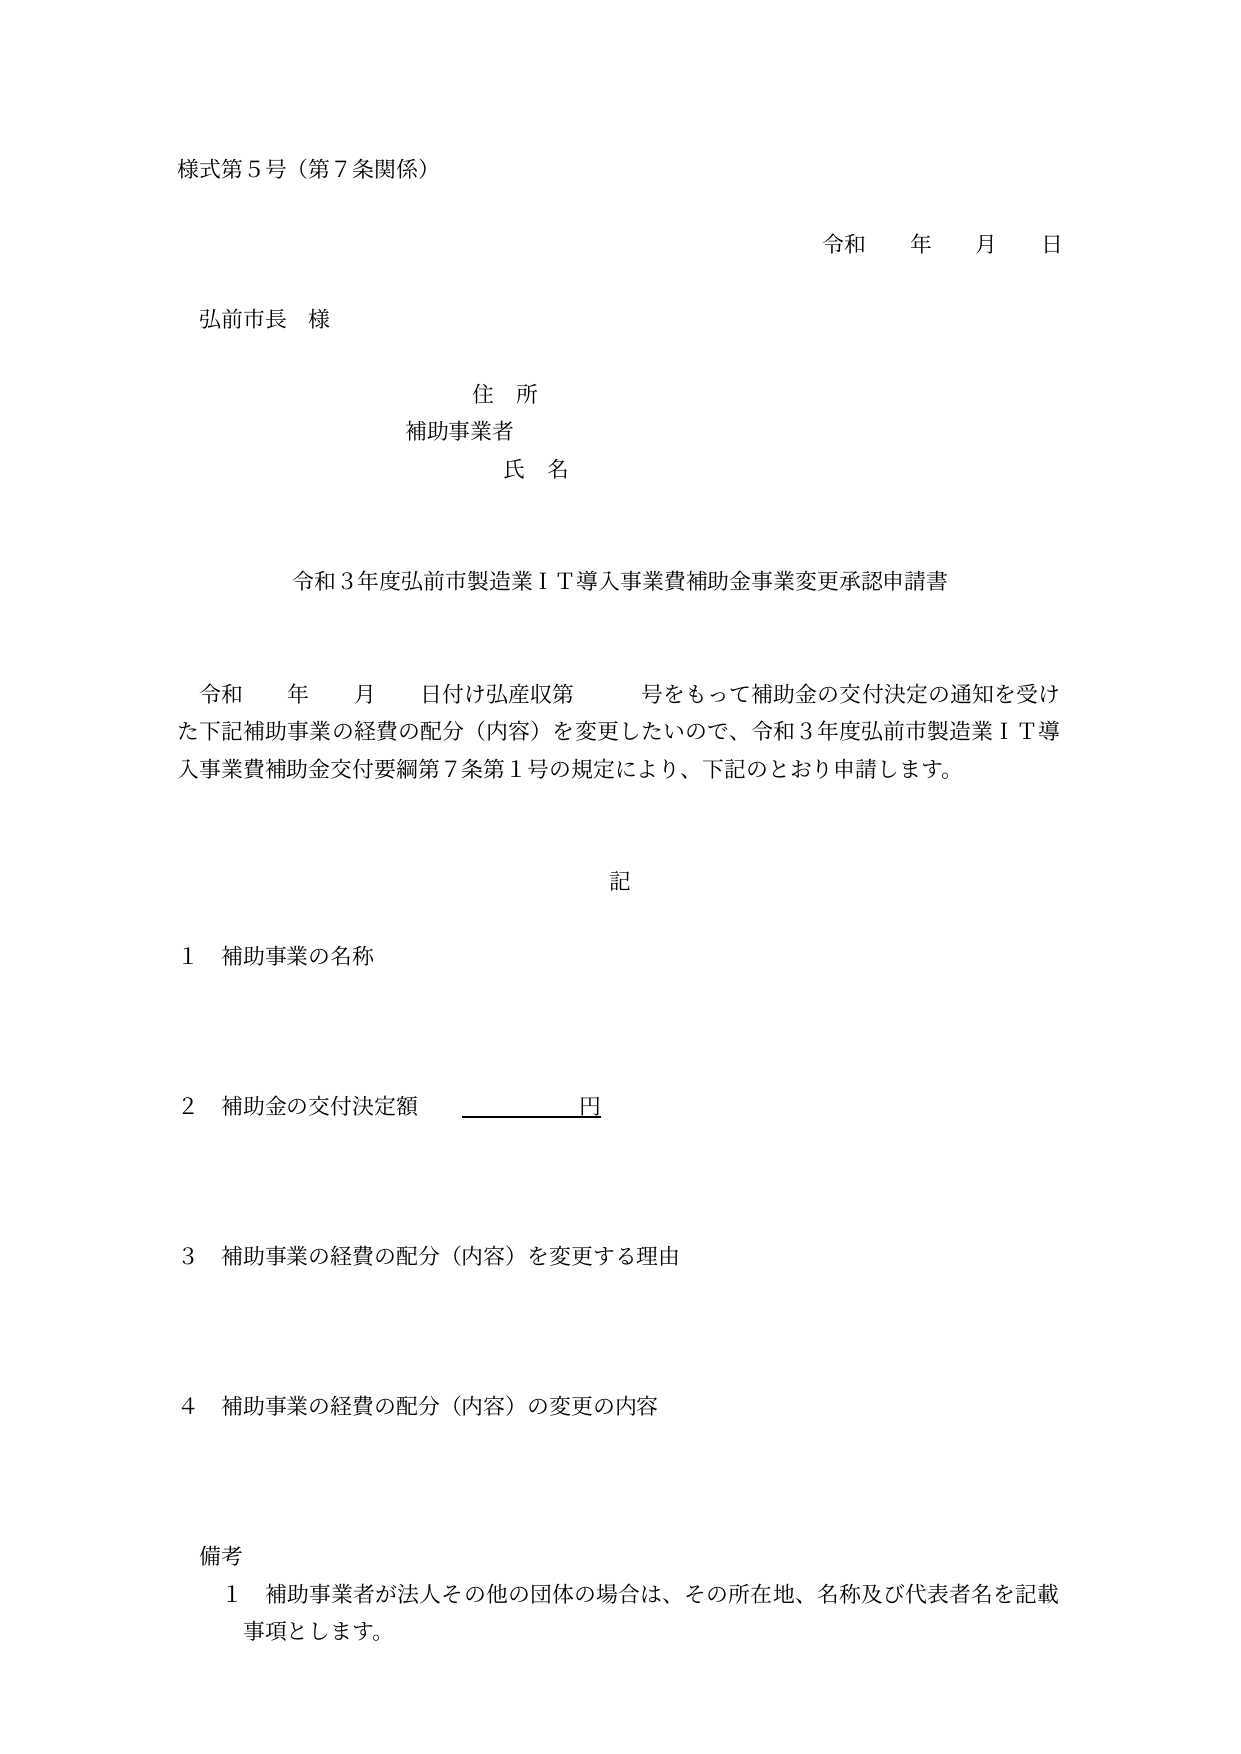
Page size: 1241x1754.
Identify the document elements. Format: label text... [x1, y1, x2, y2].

text 令和 年 月 日付け弘産収第 号をもって補助金の交付決定の通知を受けた下記補助事業の経費の配分（内容）を変更したいので、令和３年度弘前市製造業ＩＴ導入事業費補助金交付要綱第７条第１号の規定により、下記のとおり申請します。 [177, 674, 1063, 787]
text ２ 補助金の交付決定額 円 [177, 1087, 1063, 1124]
text １ 補助事業者が法人その他の団体の場合は、その所在地、名称及び代表者名を記載事項とします。 [221, 1574, 1063, 1649]
text 記 [177, 862, 1063, 899]
text 弘前市長 様 [177, 299, 1063, 337]
text 住 所 [177, 374, 1063, 412]
text 氏 名 [177, 449, 1063, 487]
text 様式第５号（第７条関係） [177, 149, 1063, 187]
text １ 補助事業の名称 [177, 937, 1063, 974]
text ３ 補助事業の経費の配分（内容）を変更する理由 [177, 1237, 1063, 1274]
text ４ 補助事業の経費の配分（内容）の変更の内容 [177, 1387, 1063, 1424]
text 備考 [177, 1537, 1063, 1574]
text 令和３年度弘前市製造業ＩＴ導入事業費補助金事業変更承認申請書 [177, 562, 1063, 599]
text 令和 年 月 日 [177, 224, 1063, 262]
text 補助事業者 [177, 412, 1063, 449]
